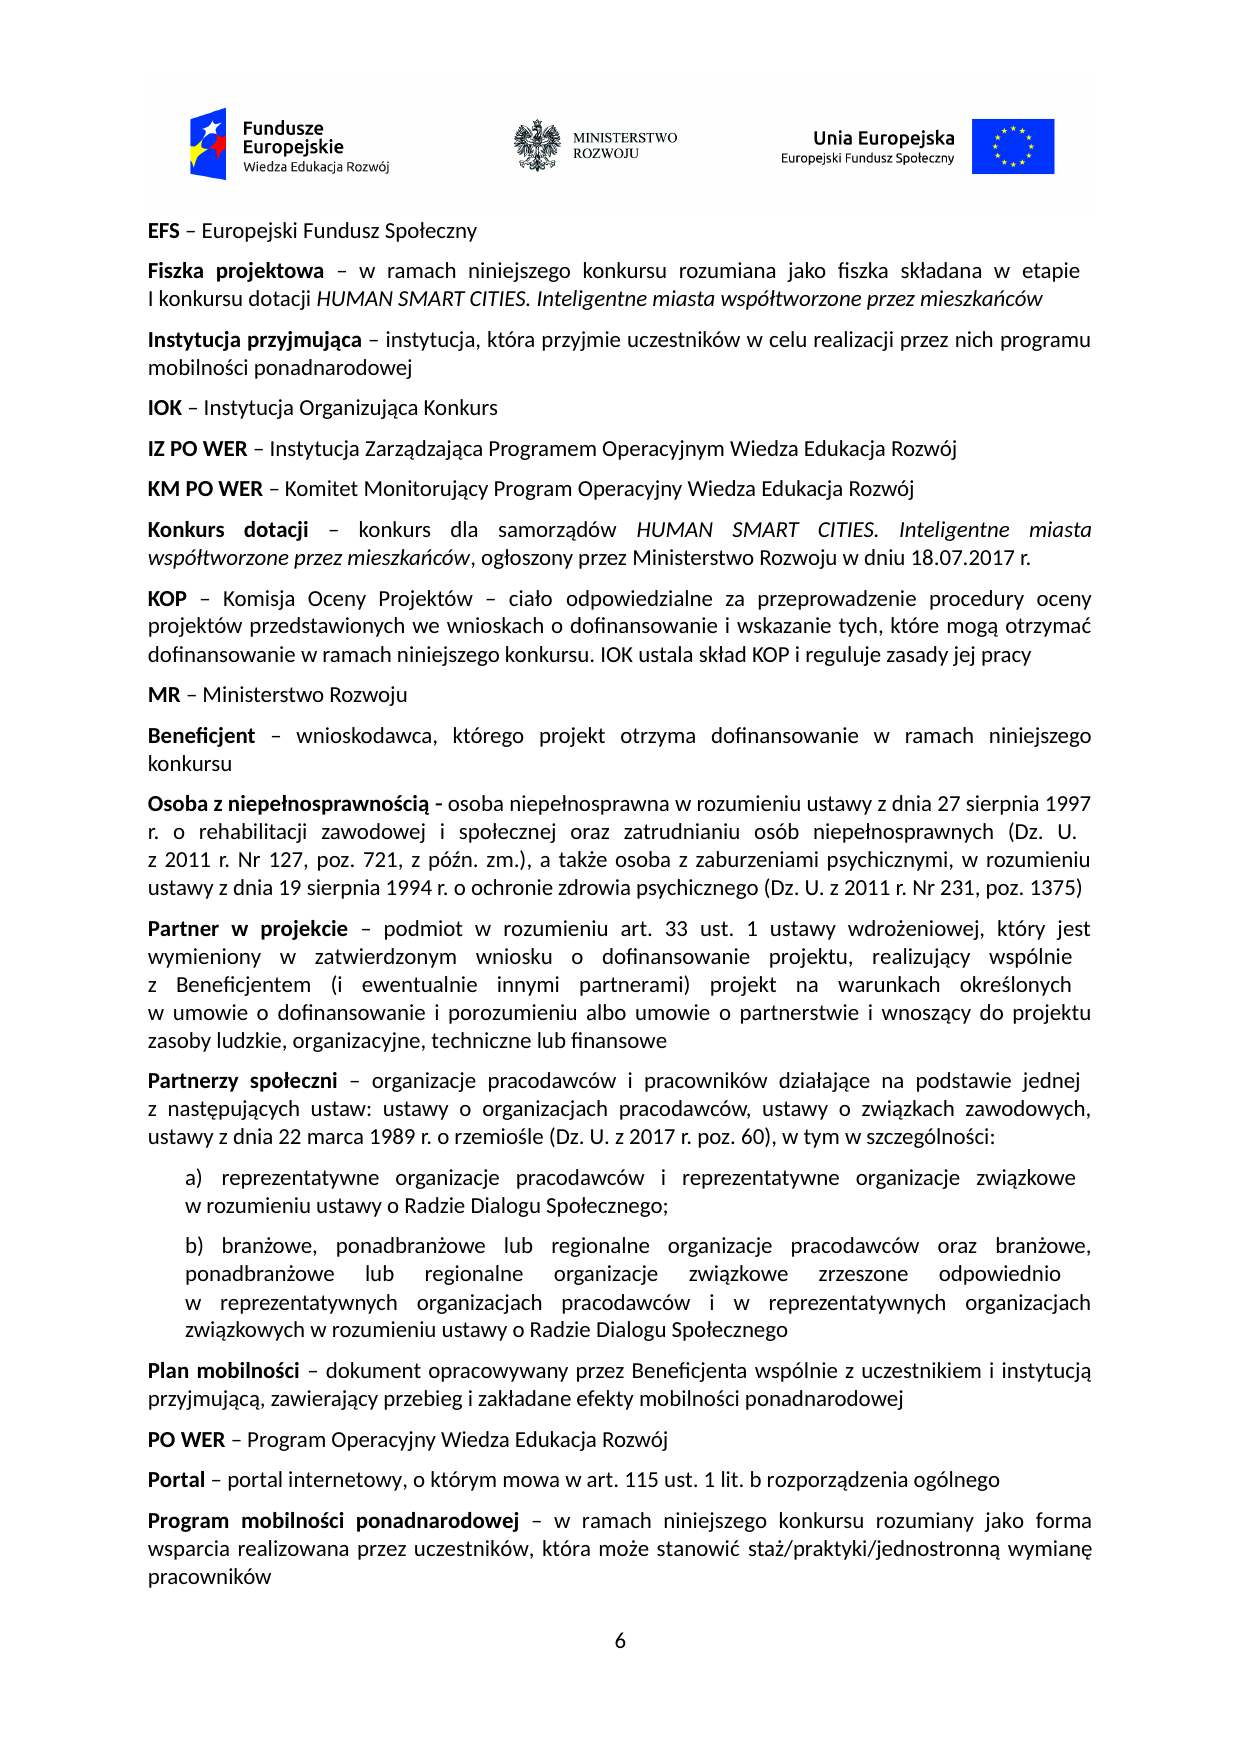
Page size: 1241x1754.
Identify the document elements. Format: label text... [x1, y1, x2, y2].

picture [147, 73, 1093, 216]
text PO WER – Program Operacyjny Wiedza Edukacja Rozwój [148, 1425, 1093, 1453]
text KOP – Komisja Oceny Projektów – ciało odpowiedzialne za przeprowadzenie procedury oceny projektów przedstawionych we wnioskach o dofinansowanie i wskazanie tych, które mogą otrzymać dofinansowanie w ramach niniejszego konkursu. IOK ustala skład KOP i reguluje zasady jej pracy [148, 584, 1093, 668]
text IOK – Instytucja Organizująca Konkurs [148, 393, 1093, 422]
text EFS – Europejski Fundusz Społeczny [148, 216, 1093, 244]
text Osoba z niepełnosprawnością osoba niepełnosprawna w rozumieniu ustawy z dnia 27 sierpnia 1997 r. o rehabilitacji zawodowej i społecznej oraz zatrudnianiu osób niepełnosprawnych (Dz. U. z 2011 r. Nr 127, poz. 721, z późn. zm.), a także osoba z zaburzeniami psychicznymi, w rozumieniu ustawy z dnia 19 sierpnia 1994 r. o ochronie zdrowia psychicznego (Dz. U. z 2011 r. Nr 231, poz. 1375) [148, 789, 1093, 901]
text IZ PO WER – Instytucja Zarządzająca Programem Operacyjnym Wiedza Edukacja Rozwój [148, 434, 1093, 462]
text Partner w projekcie – podmiot w rozumieniu art. 33 ust. 1 ustawy wdrożeniowej, który jest wymieniony w zatwierdzonym wniosku o dofinansowanie projektu, realizujący wspólnie z Beneficjentem (i ewentualnie innymi partnerami) projekt na warunkach określonych w umowie o dofinansowanie i porozumieniu albo umowie o partnerstwie i wnoszący do projektu zasoby ludzkie, organizacyjne, techniczne lub finansowe [148, 914, 1093, 1054]
text Program mobilności ponadnarodowej – w ramach niniejszego konkursu rozumiany jako forma wsparcia realizowana przez uczestników, która może stanowić staż/praktyki/jednostronną wymianę pracowników [148, 1506, 1093, 1590]
text Portal – portal internetowy, o którym mowa w art. 115 ust. 1 lit. b rozporządzenia ogólnego [148, 1465, 1093, 1493]
text Konkurs dotacji – konkurs dla samorządów HUMAN SMART CITIES. Inteligentne miasta współtworzone przez mieszkańców, ogłoszony przez Ministerstwo Rozwoju w dniu 18.07.2017 r. [148, 515, 1093, 571]
text Plan mobilności – dokument opracowywany przez Beneficjenta wspólnie z uczestnikiem i instytucją przyjmującą, zawierający przebieg i zakładane efekty mobilności ponadnarodowej [148, 1356, 1093, 1412]
text MR – Ministerstwo Rozwoju [148, 680, 1093, 708]
text KM PO WER – Komitet Monitorujący Program Operacyjny Wiedza Edukacja Rozwój [148, 474, 1093, 503]
list reprezentatywne organizacje pracodawców i reprezentatywne organizacje związkowe w rozumieniu ustawy o Radzie Dialogu Społecznego; [185, 1163, 1093, 1219]
text Beneficjent – wnioskodawca, którego projekt otrzyma dofinansowanie w ramach niniejszego konkursu [148, 721, 1093, 777]
text Partnerzy społeczni – organizacje pracodawców i pracowników działające na podstawie jednej z następujących ustaw: ustawy o organizacjach pracodawców, ustawy o związkach zawodowych, ustawy z dnia 22 marca 1989 r. o rzemiośle (Dz. U. z 2017 r. poz. 60), w tym w szczególności: [148, 1066, 1093, 1151]
list branżowe, ponadbranżowe lub regionalne organizacje pracodawców oraz branżowe, ponadbranżowe lub regionalne organizacje związkowe zrzeszone odpowiednio w reprezentatywnych organizacjach pracodawców i w reprezentatywnych organizacjach związkowych w rozumieniu ustawy o Radzie Dialogu Społecznego [185, 1232, 1093, 1344]
text Instytucja przyjmująca – instytucja, która przyjmie uczestników w celu realizacji przez nich programu mobilności ponadnarodowej [148, 325, 1093, 381]
text Fiszka projektowa – w ramach niniejszego konkursu rozumiana jako fiszka składana w etapie I konkursu dotacji HUMAN SMART CITIES. Inteligentne miasta współtworzone przez mieszkańców [148, 256, 1093, 312]
